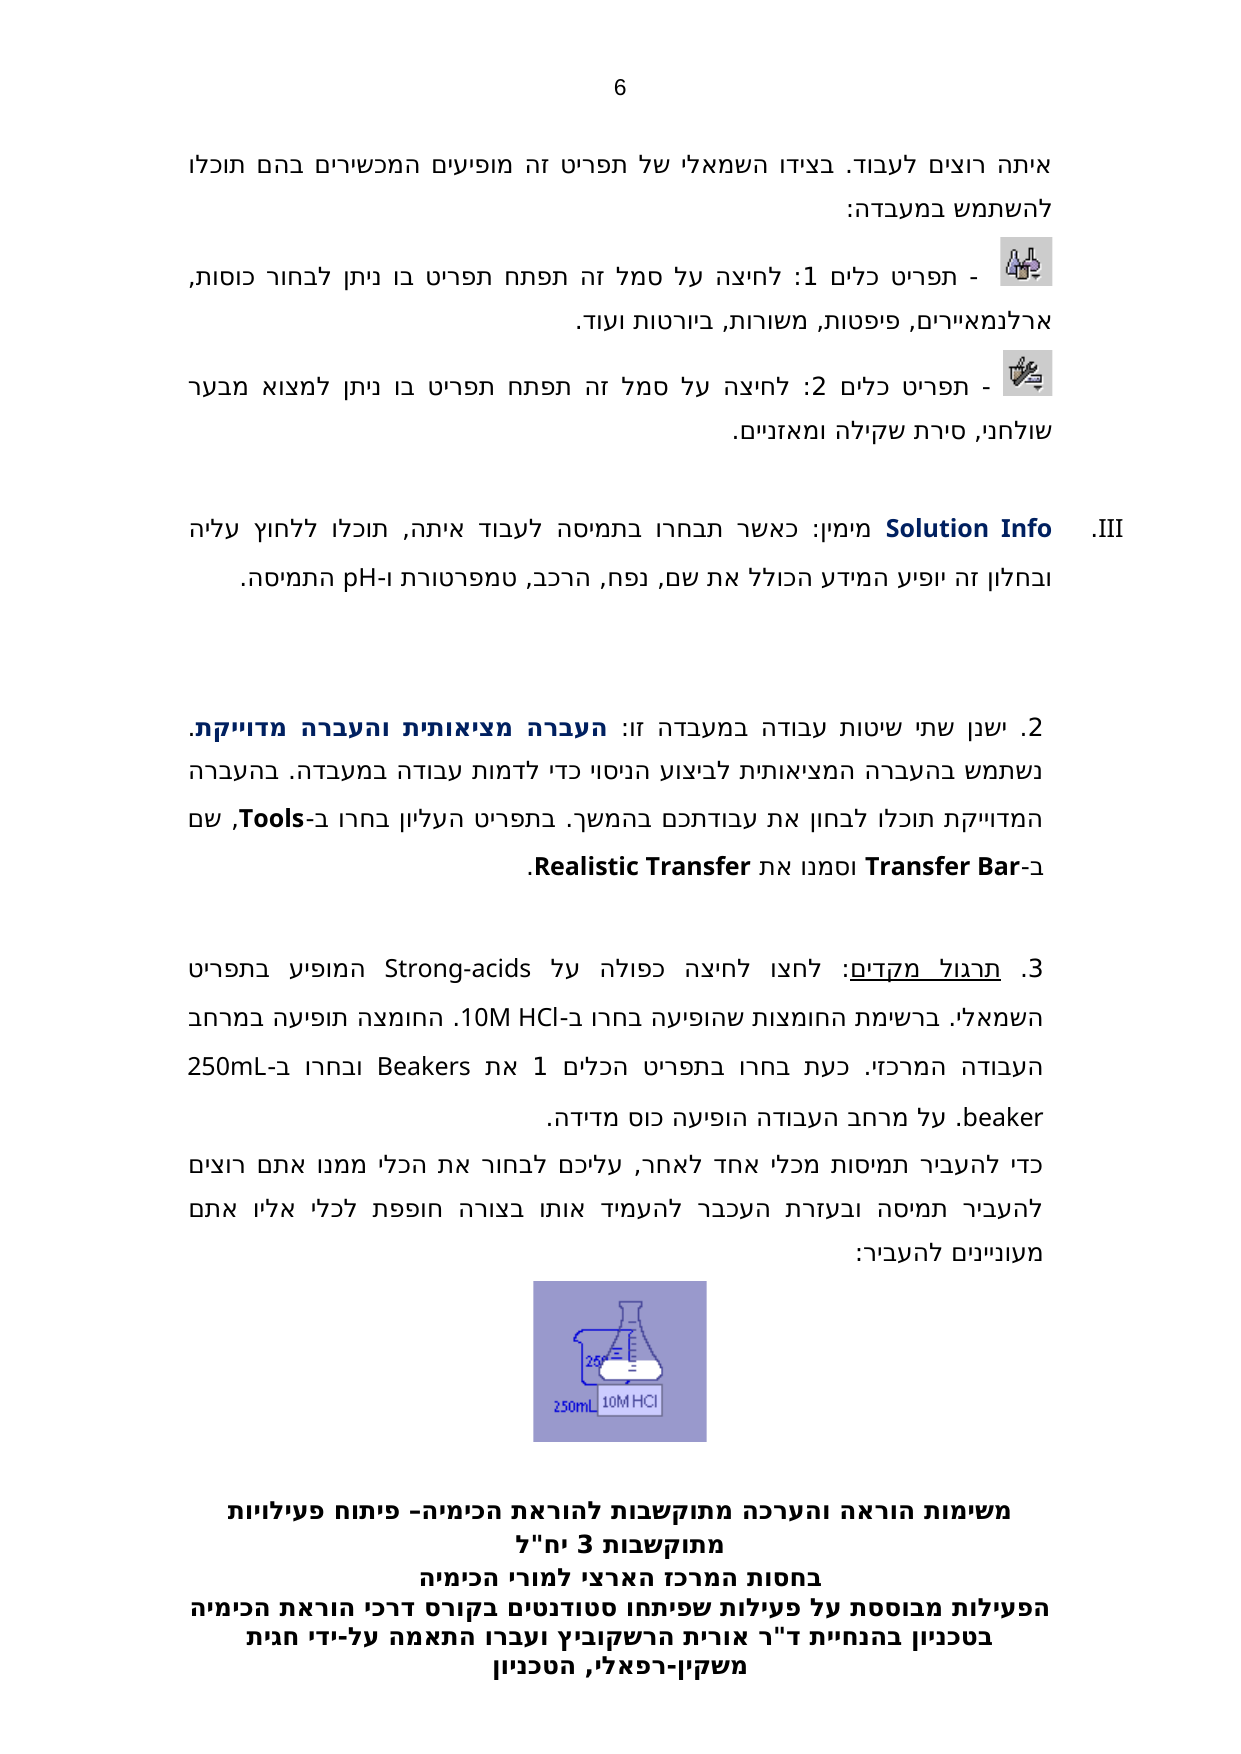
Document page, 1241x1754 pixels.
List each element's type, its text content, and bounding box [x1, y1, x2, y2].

picture [1003, 350, 1053, 396]
text 3. תרגול מקדים: לחצו לחיצה כפולה על Strong-acids המופיע בתפריט השמאלי. ברשימת החומצות שהופיעה בחרו ב-10M HCl. החומצה תופיעה במרחב העבודה המרכזי. כעת בחרו בתפריט הכלים 1 את Beakers ובחרו ב-250mL beaker. על מרחב העבודה הופיעה כוס מדידה. [187, 951, 1044, 1133]
picture [1000, 237, 1053, 286]
picture [533, 1281, 707, 1442]
list Solution Info מימין: כאשר תבחרו בתמיסה לעבוד איתה, תוכלו ללחוץ עליה ובחלון זה יופיע המידע הכולל את שם, נפח, הרכב, טמפרטורת ו-pH התמיסה. [187, 511, 1090, 594]
text כדי להעביר תמיסות מכלי אחד לאחר, עליכם לבחור את הכלי ממנו אתם רוצים להעביר תמיסה ובעזרת העכבר להעמיד אותו בצורה חופפת לכלי אליו אתם מעוניינים להעביר: [187, 1150, 1044, 1267]
list - תפריט כלים 2: לחיצה על סמל זה תפתח תפריט בו ניתן למצוא מבער שולחני, סירת שקילה ומאזניים. [187, 350, 1053, 445]
list - תפריט כלים 1: לחיצה על סמל זה תפתח תפריט בו ניתן לבחור כוסות, ארלנמאיירים, פיפטות, משורות, ביורטות ועוד. [187, 237, 1053, 335]
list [187, 150, 1090, 223]
text 2. ישנן שתי שיטות עבודה במעבדה זו: העברה מציאותית והעברה מדוייקת. נשתמש בהעברה המציאותית לביצוע הניסוי כדי לדמות עבודה במעבדה. בהעברה המדוייקת תוכלו לבחון את עבודתכם בהמשך. בתפריט העליון בחרו ב-Tools, שם ב-Transfer Bar וסמנו את Realistic Transfer. [187, 713, 1044, 883]
